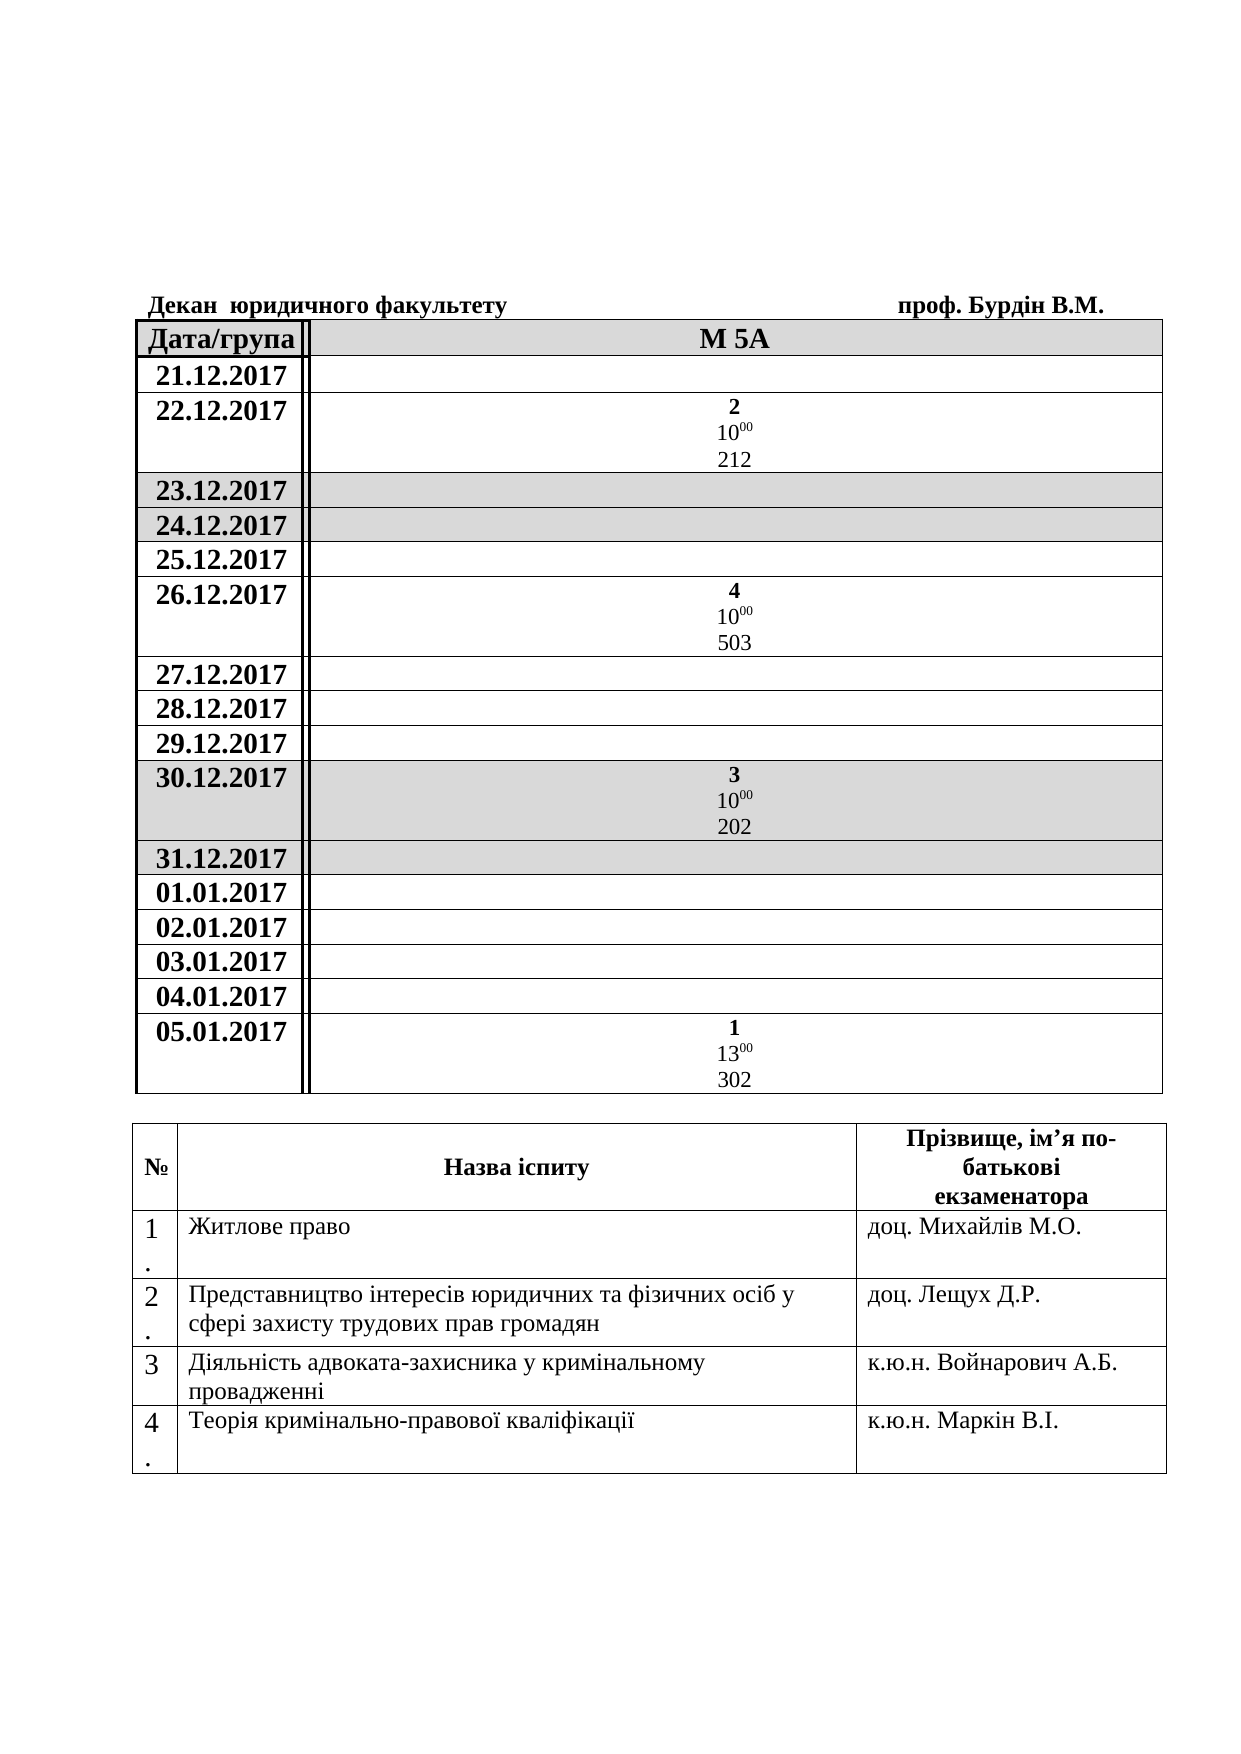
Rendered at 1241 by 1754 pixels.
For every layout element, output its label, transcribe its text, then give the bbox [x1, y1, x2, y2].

table_header № [133, 1124, 177, 1210]
table_cell Діяльність адвоката-захисника у кримінальному провадженні [178, 1347, 856, 1404]
table_cell [311, 356, 1162, 392]
table_cell [311, 979, 1162, 1013]
table_cell 1 1300 302 [311, 1014, 1162, 1093]
table_cell 1. [133, 1211, 177, 1278]
table_cell 30.12.2017 [138, 761, 301, 840]
table_header М 5А [311, 320, 1162, 355]
table_cell Житлове право [178, 1211, 856, 1278]
table_cell [311, 875, 1162, 909]
table_cell 24.12.2017 [138, 508, 301, 541]
table_cell [311, 473, 1162, 507]
table_cell [311, 841, 1162, 874]
table_cell 05.01.2017 [138, 1014, 301, 1093]
table_cell 28.12.2017 [138, 691, 301, 725]
table_cell 2. [133, 1279, 177, 1346]
table_cell [311, 726, 1162, 759]
table_header Дата/група [138, 322, 301, 355]
table_cell 4 1000 503 [311, 577, 1162, 656]
table_cell [311, 691, 1162, 725]
table_cell [311, 945, 1162, 978]
table_cell [311, 508, 1162, 541]
table_cell 23.12.2017 [138, 473, 301, 507]
table_header Назва іспиту [178, 1124, 856, 1210]
table_cell [311, 657, 1162, 690]
table_cell Представництво інтересів юридичних та фізичних осіб у сфері захисту трудових прав громадян [178, 1279, 856, 1346]
table_cell к.ю.н. Маркін В.І. [857, 1406, 1166, 1473]
table_cell Теорія кримінально-правової кваліфікації [178, 1406, 856, 1473]
table_cell 3 [133, 1347, 177, 1404]
table_cell 25.12.2017 [138, 542, 301, 576]
table_cell [311, 542, 1162, 576]
table_cell 22.12.2017 [138, 393, 301, 472]
table_cell [311, 910, 1162, 943]
table_cell 04.01.2017 [138, 979, 301, 1013]
table_cell доц. Михайлів М.О. [857, 1211, 1166, 1278]
table_cell 29.12.2017 [138, 726, 301, 759]
table_cell 02.01.2017 [138, 910, 301, 943]
table_cell 03.01.2017 [138, 945, 301, 978]
table_cell 01.01.2017 [138, 875, 301, 909]
table_header Прізвище, ім’я по-батькові екзаменатора [857, 1124, 1166, 1210]
table_cell 21.12.2017 [138, 358, 301, 392]
table_cell к.ю.н. Войнарович А.Б. [857, 1347, 1166, 1404]
table_cell 4. [133, 1406, 177, 1473]
table_cell 26.12.2017 [138, 577, 301, 656]
table_cell 31.12.2017 [138, 841, 301, 874]
table_cell 2 1000 212 [311, 393, 1162, 472]
table_cell доц. Лещух Д.Р. [857, 1279, 1166, 1346]
table_cell 3 1000 202 [311, 761, 1162, 840]
table_cell 27.12.2017 [138, 657, 301, 690]
text Декан юридичного факультету проф. Бурдін В.М. [148, 290, 1152, 318]
